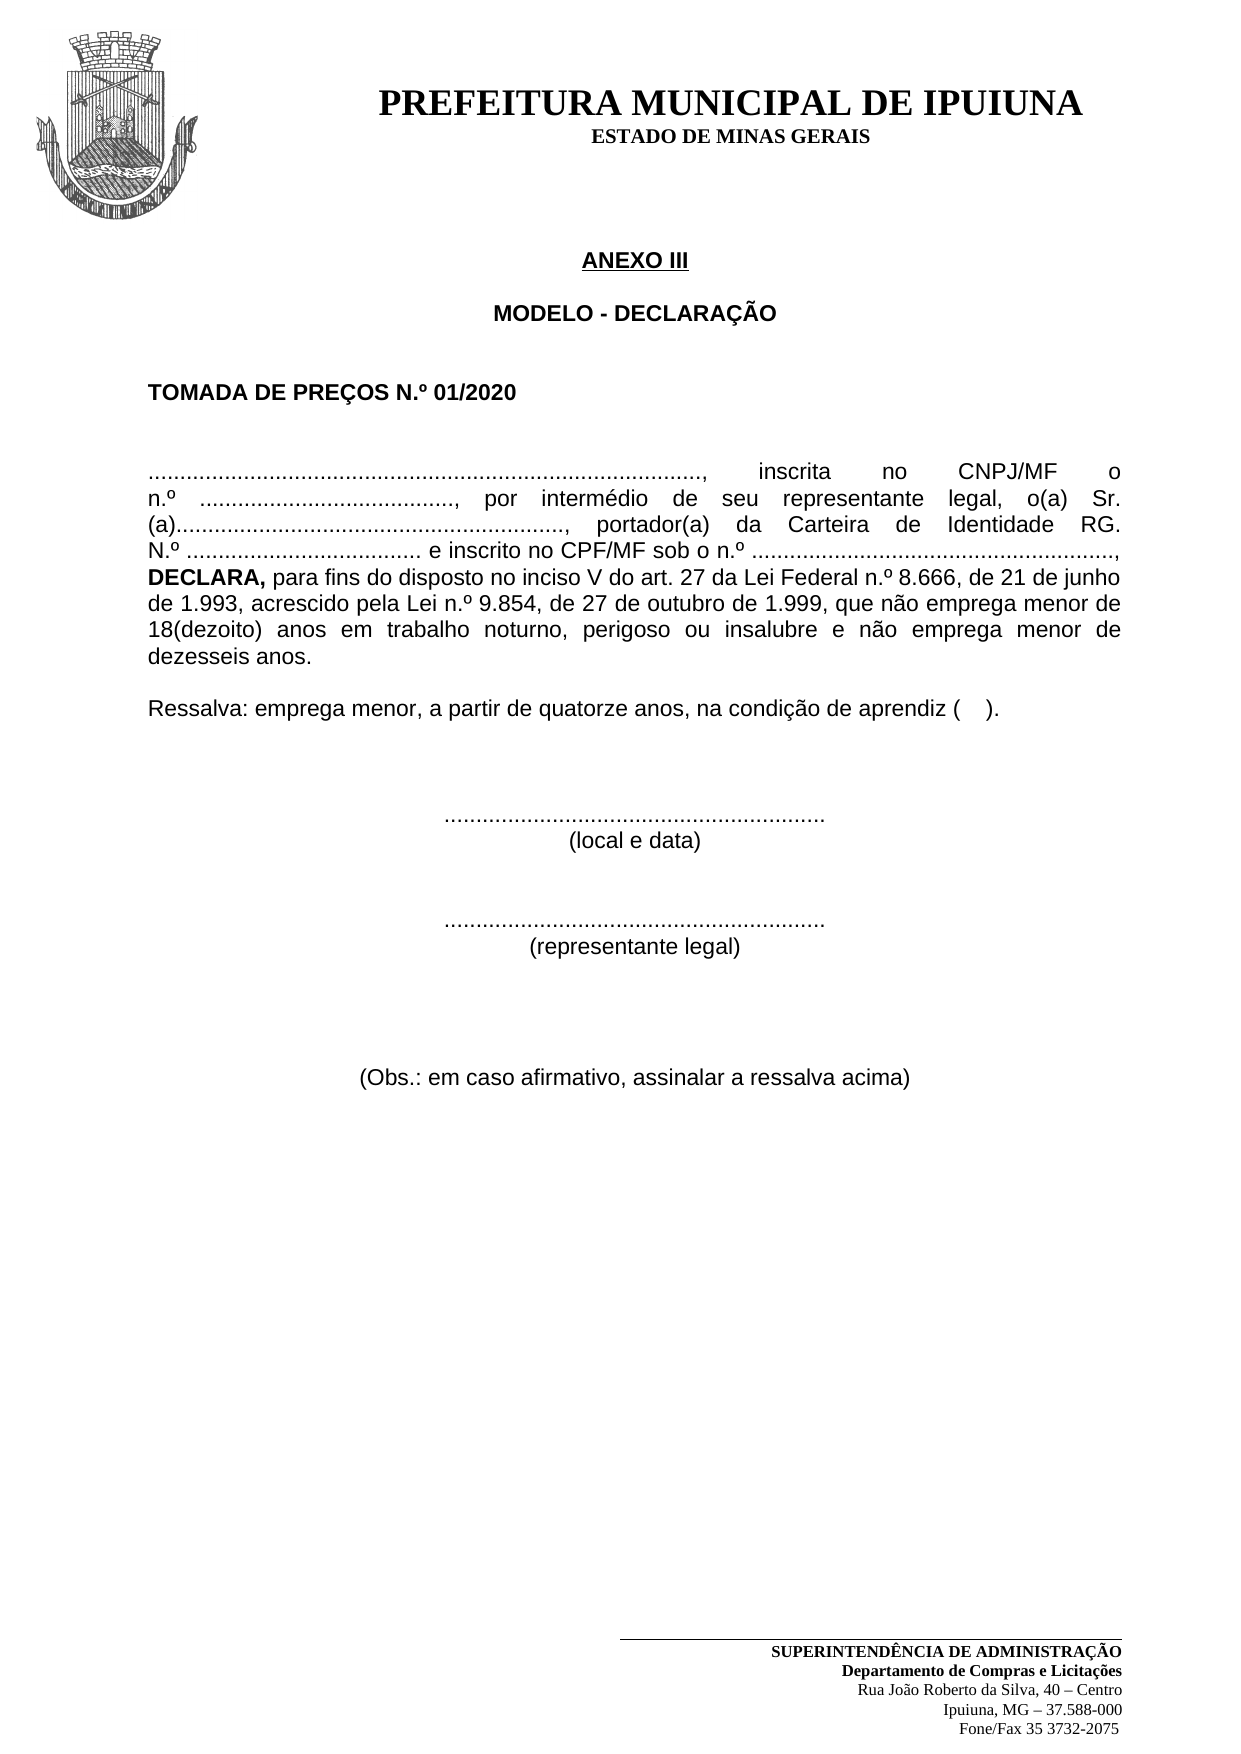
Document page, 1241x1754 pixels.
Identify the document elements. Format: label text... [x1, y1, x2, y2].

subtitle (local e data) [148, 827, 1122, 853]
subtitle ......................................................................................., inscrita no CNPJ/MF o n.º ........................................, por intermédio de seu representante legal, o(a) Sr.(a)............................................................., portador(a) da Carteira de Identidade RG. N.º ..................................... e inscrito no CPF/MF sob o n.º ........................................................., DECLARA, para fins do disposto no inciso V do art. 27 da Lei Federal n.º 8.666, de 21 de junho de 1.993, acrescido pela Lei n.º 9.854, de 27 de outubro de 1.999, que não emprega menor de 18(dezoito) anos em trabalho noturno, perigoso ou insalubre e não emprega menor de dezesseis anos. [148, 458, 1122, 669]
subtitle ............................................................ [148, 906, 1122, 933]
subtitle ANEXO III [148, 247, 1122, 274]
subtitle ............................................................ [148, 801, 1122, 827]
subtitle Ressalva: emprega menor, a partir de quatorze anos, na condição de aprendiz ( ). [148, 695, 1122, 722]
subtitle (representante legal) [148, 933, 1122, 959]
picture [36, 29, 198, 224]
subtitle (Obs.: em caso afirmativo, assinalar a ressalva acima) [148, 1064, 1122, 1091]
subtitle TOMADA DE PREÇOS N.º 01/2020 [148, 379, 1122, 406]
subtitle MODELO - DECLARAÇÃO [148, 300, 1122, 326]
